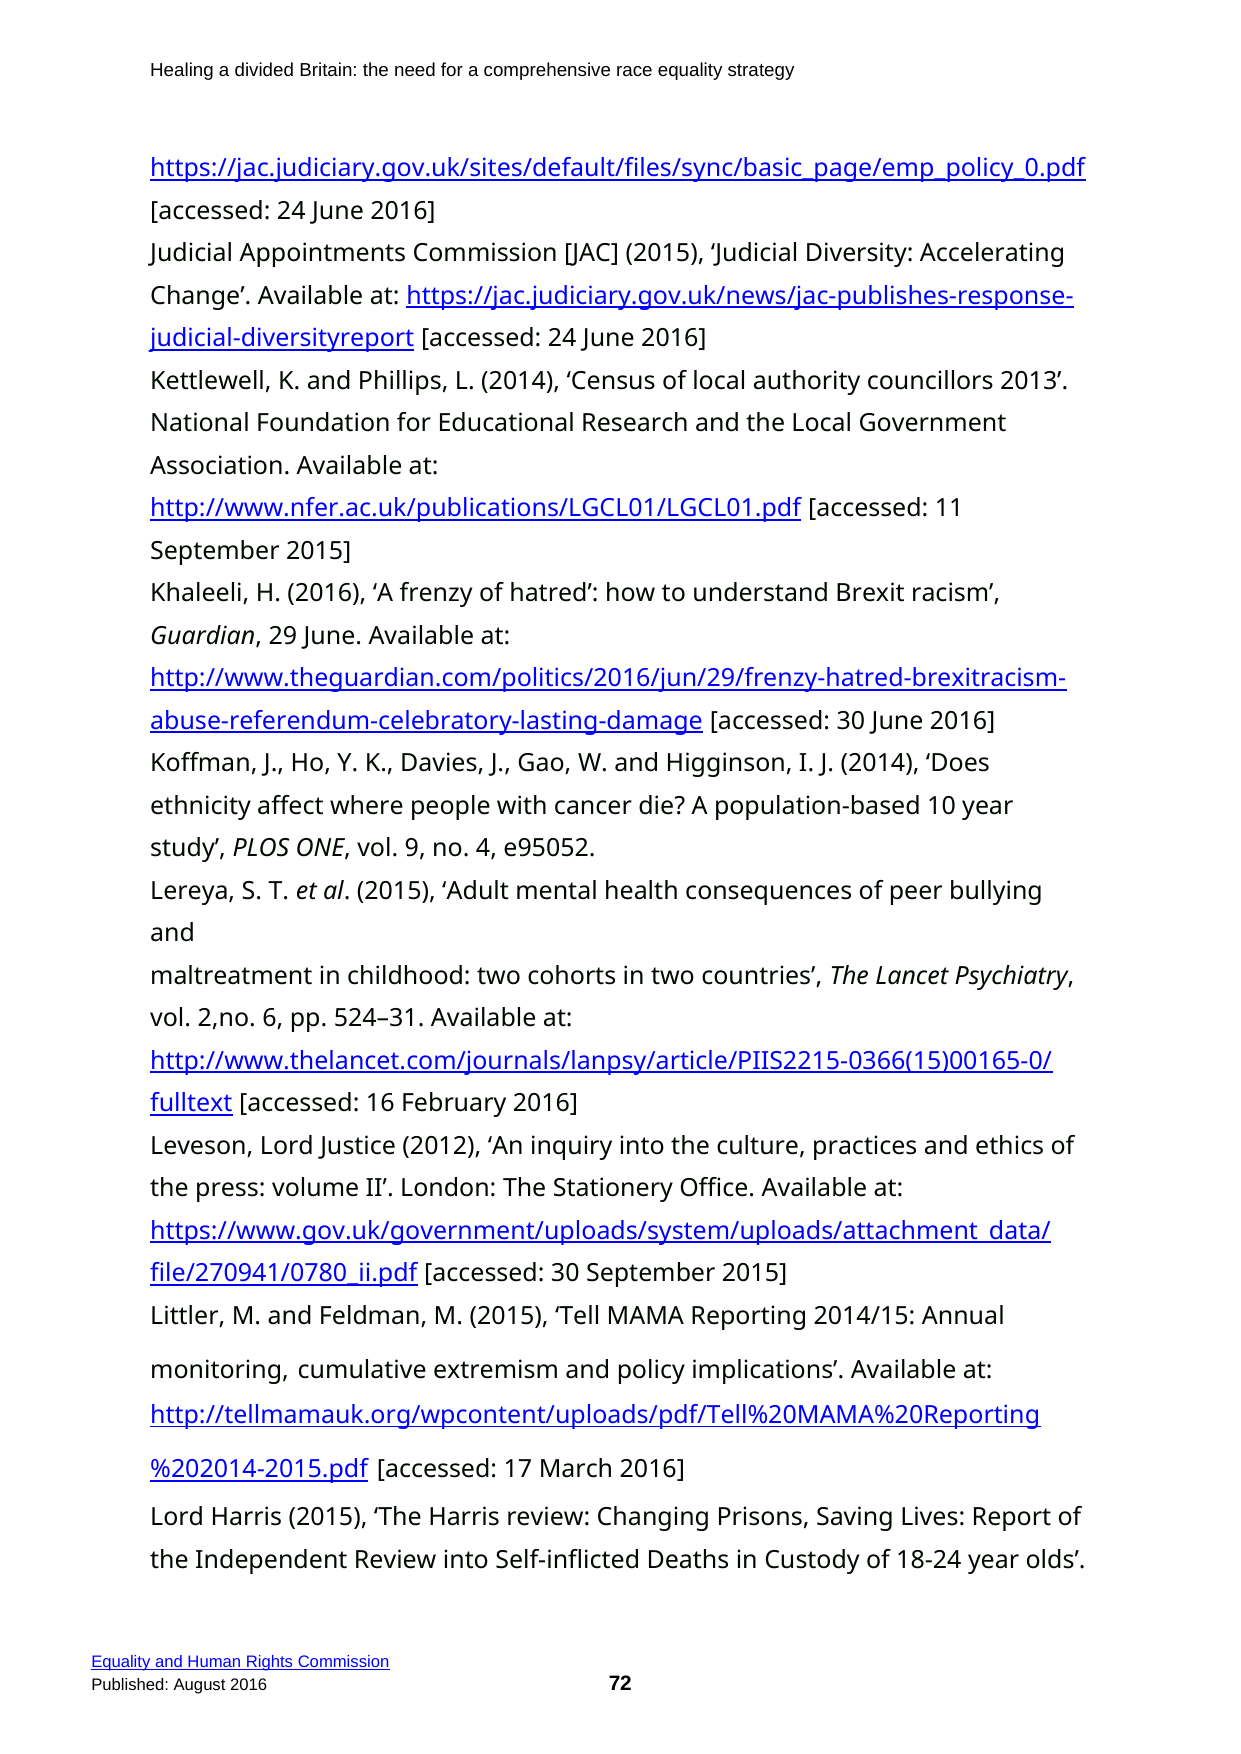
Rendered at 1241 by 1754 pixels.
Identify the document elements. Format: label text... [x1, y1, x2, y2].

text Koffman, J., Ho, Y. K., Davies, J., Gao, W. and Higginson, I. J. (2014), ‘Does ethnicity affect where people with cancer die? A population-based 10 year study’, PLOS ONE, vol. 9, no. 4, e95052. [150, 745, 1090, 864]
text Khaleeli, H. (2016), ‘A frenzy of hatred’: how to understand Brexit racism’, Guardian, 29 June. Available at: http://www.theguardian.com/politics/2016/jun/29/frenzy-hatred-brexitracism-abuse-referendum-celebratory-lasting-damage [accessed: 30 June 2016] [150, 575, 1090, 737]
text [150, 1499, 1090, 1576]
text Judicial Appointments Commission [JAC] (2015), ‘Judicial Diversity: Accelerating Change’. Available at: https://jac.judiciary.gov.uk/news/jac-publishes-response-judicial-diversityreport [accessed: 24 June 2016] [150, 235, 1090, 354]
text Leveson, Lord Justice (2012), ‘An inquiry into the culture, practices and ethics of the press: volume II’. London: The Stationery Office. Available at: https://www.gov.uk/government/uploads/system/uploads/attachment_data/file/270941/0780_ii.pdf [accessed: 30 September 2015] [150, 1127, 1090, 1289]
text Kettlewell, K. and Phillips, L. (2014), ‘Census of local authority councillors 2013’. National Foundation for Educational Research and the Local Government Association. Available at: http://www.nfer.ac.uk/publications/LGCL01/LGCL01.pdf [accessed: 11 September 2015] [150, 362, 1090, 567]
text Littler, M. and Feldman, M. (2015), ‘Tell MAMA Reporting 2014/15: Annual monitoring, cumulative extremism and policy implications’. Available at: http://tellmamauk.org/wpcontent/uploads/pdf/Tell%20MAMA%20Reporting%202014-2015.pdf [accessed: 17 March 2016] [150, 1297, 1090, 1488]
text Lereya, S. T. et al. (2015), ‘Adult mental health consequences of peer bullying and [150, 872, 1090, 949]
text maltreatment in childhood: two cohorts in two countries’, The Lancet Psychiatry, vol. 2,no. 6, pp. 524–31. Available at: http://www.thelancet.com/journals/lanpsy/article/PIIS2215-0366(15)00165-0/fulltext [accessed: 16 February 2016] [150, 957, 1090, 1119]
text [150, 150, 1090, 227]
